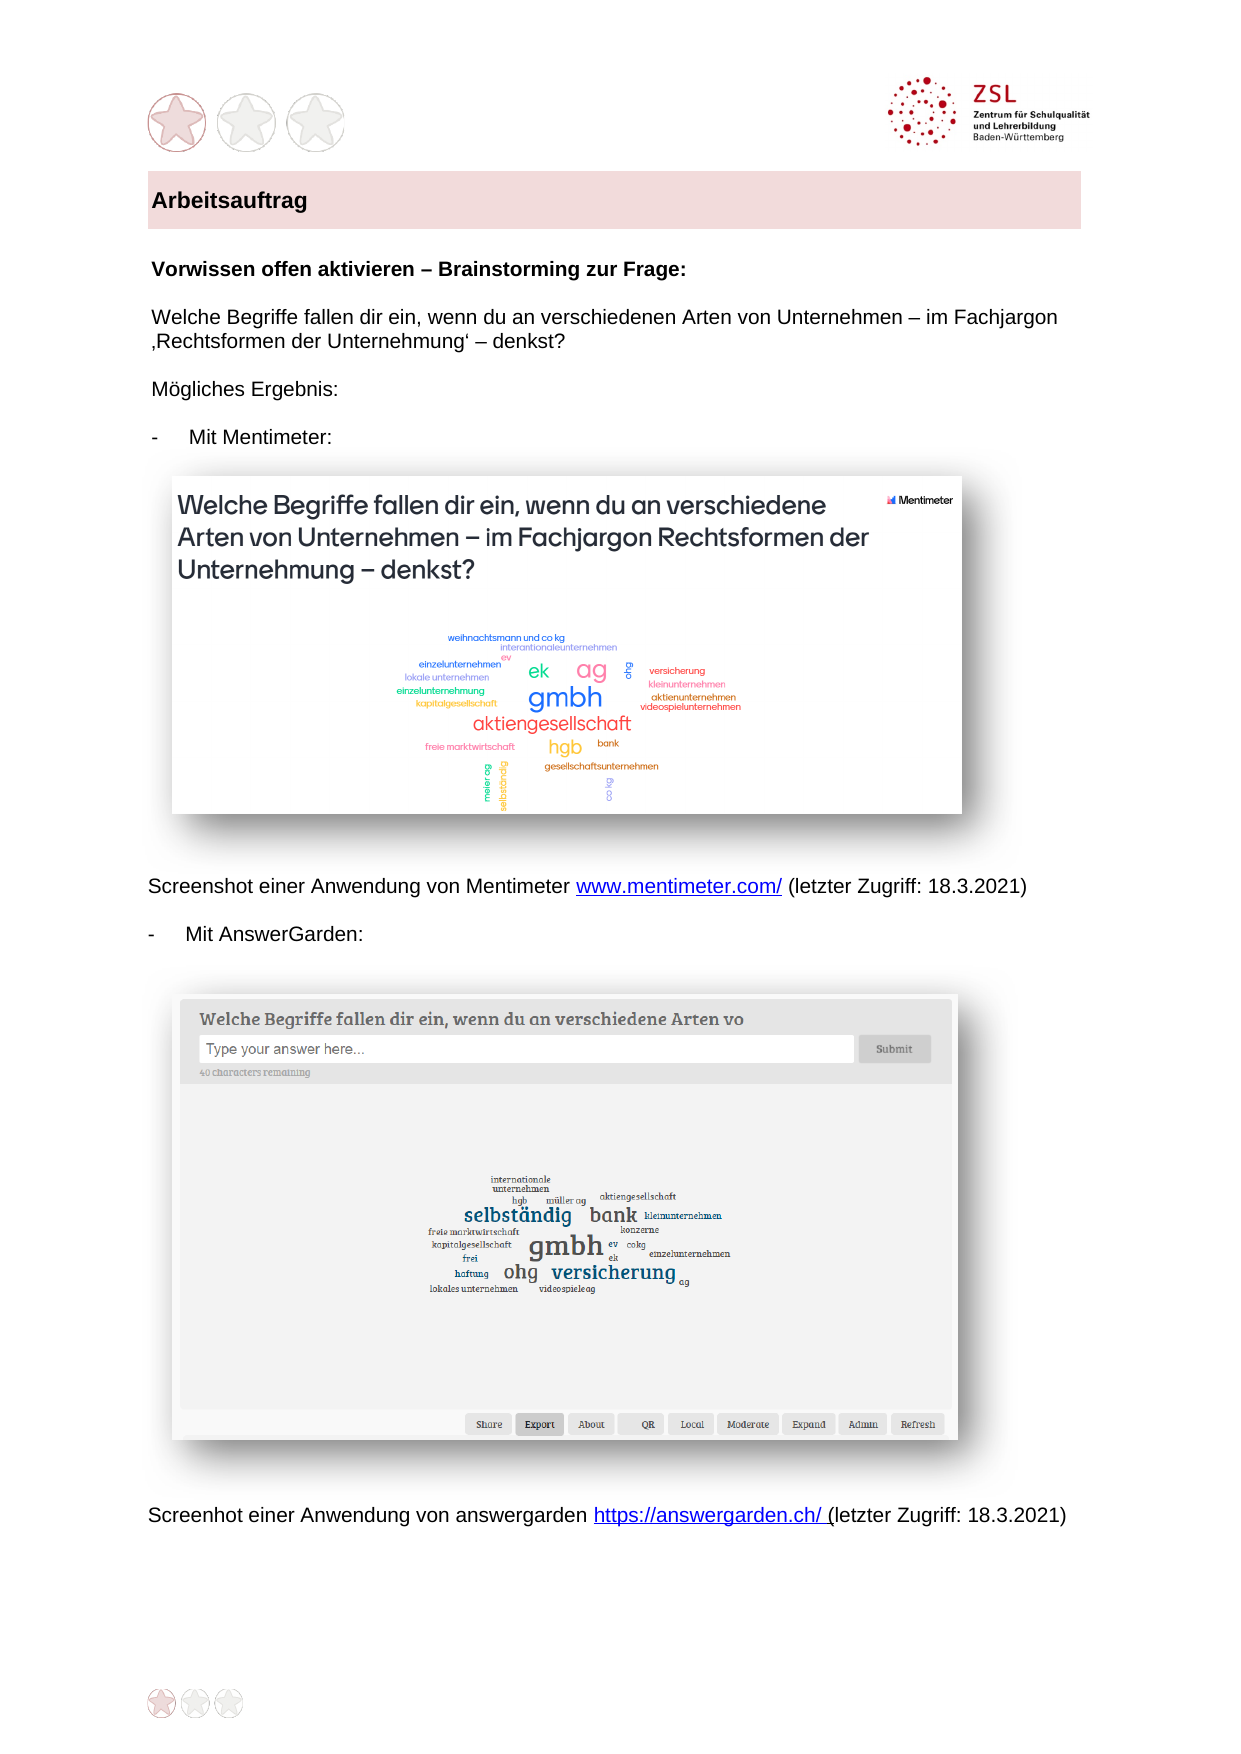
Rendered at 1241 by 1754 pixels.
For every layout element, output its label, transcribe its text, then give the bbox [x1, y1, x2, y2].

picture [147, 93, 345, 152]
picture [147, 1689, 243, 1718]
text Screenshot einer Anwendung von Mentimeter www.mentimeter.com/ (letzter Zugriff: 18.3.2021) [148, 874, 1152, 898]
list Mit AnswerGarden: [148, 922, 1152, 946]
picture [884, 73, 1093, 152]
table_header Arbeitsauftrag [148, 171, 1081, 229]
picture [172, 994, 958, 1440]
text Screenhot einer Anwendung von answergarden https://answergarden.ch/ (letzter Zugriff: 18.3.2021) [148, 1502, 1152, 1526]
table_cell Vorwissen offen aktivieren – Brainstorming zur Frage: Welche Begriffe fallen dir ein, wenn du an verschiedenen Arten von Unternehmen – im Fachjargon ‚Rechtsformen der Unternehmung‘ – denkst? Mögliches Ergebnis: Mit Mentimeter: [148, 229, 1081, 452]
picture [172, 476, 962, 814]
